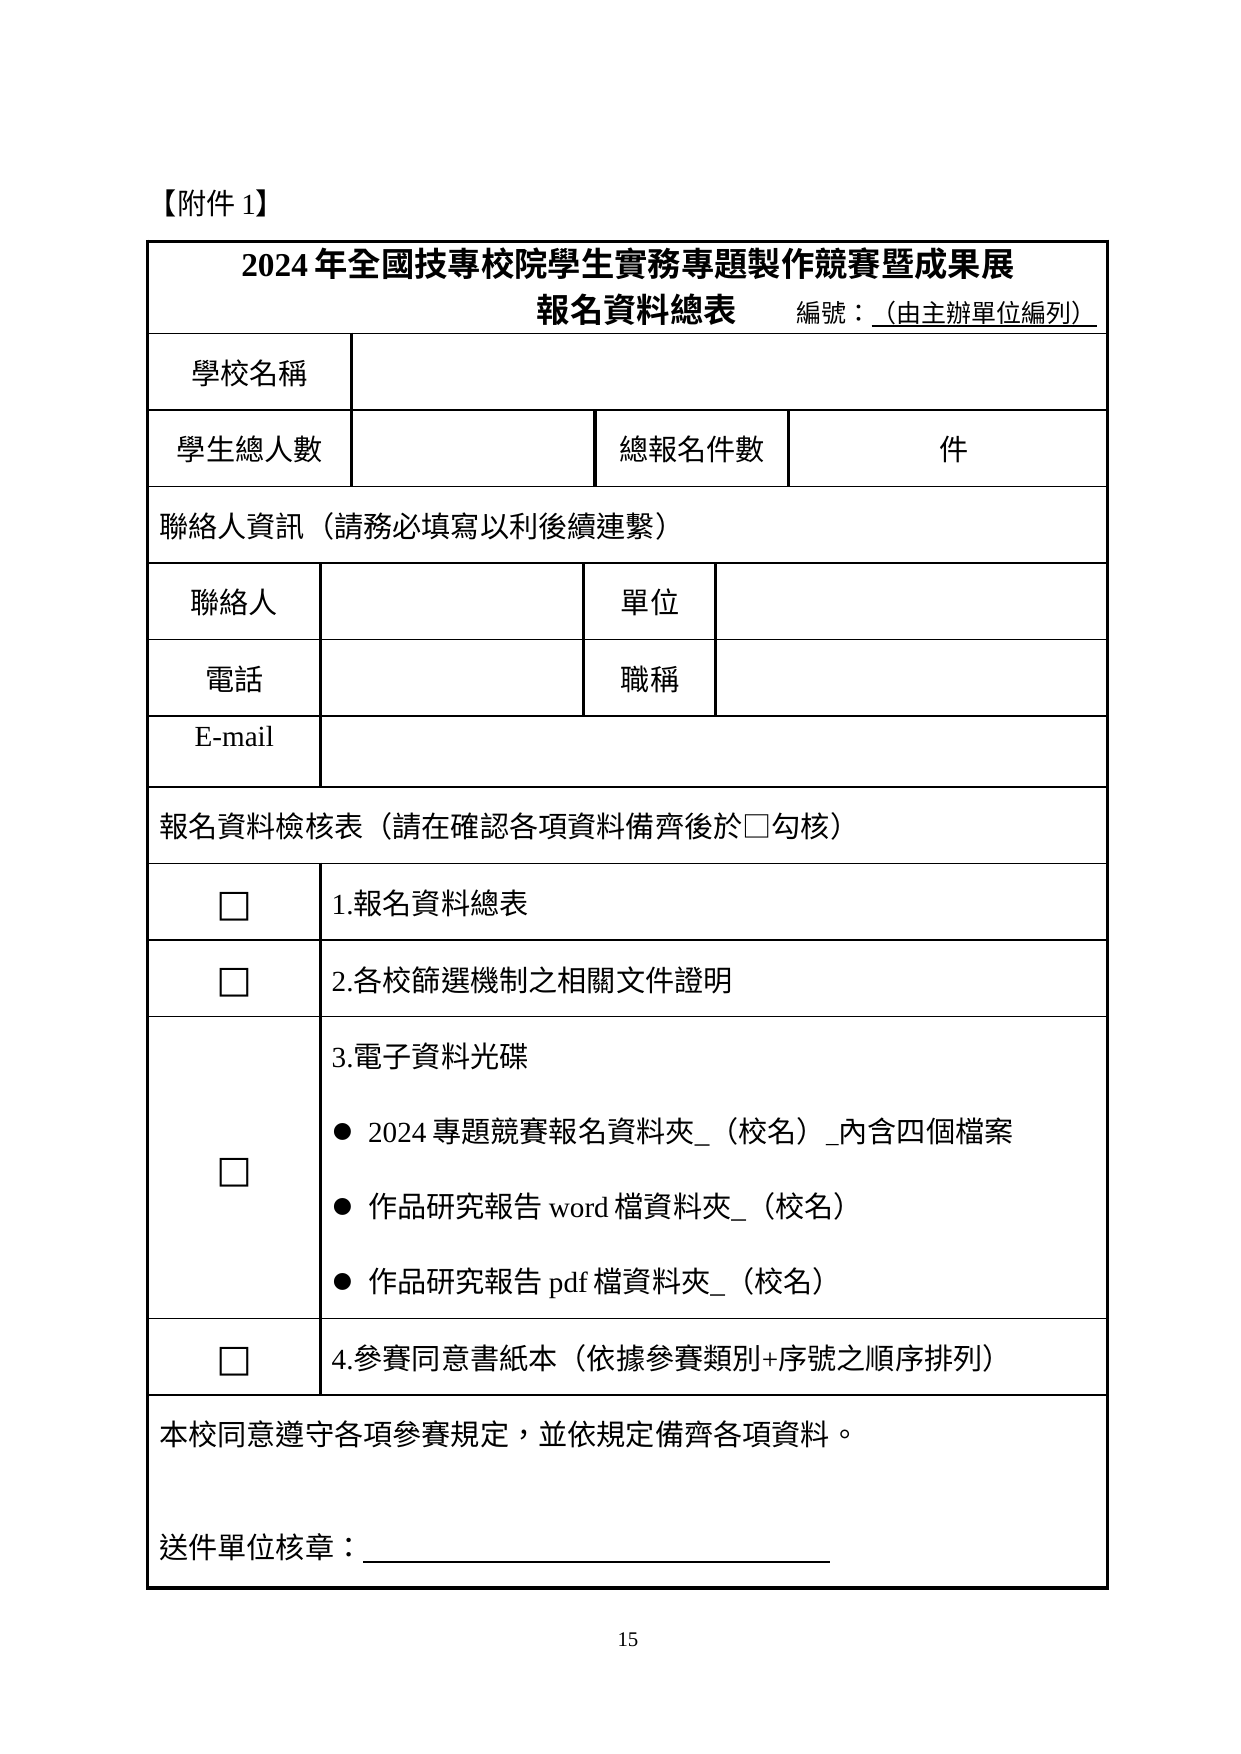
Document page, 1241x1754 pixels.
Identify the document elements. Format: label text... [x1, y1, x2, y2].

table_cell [149, 1396, 1106, 1586]
table_cell 1.報名資料總表 [322, 864, 1106, 939]
table_cell [322, 640, 582, 715]
table_cell 件 [790, 411, 1106, 486]
text 【附件1】 [148, 164, 1107, 239]
table_cell 3.電子資料光碟 2024專題競賽報名資料夾_（校名）_內含四個檔案 作品研究報告word檔資料夾_（校名） 作品研究報告pdf檔資料夾_（校名） [322, 1017, 1106, 1317]
table_cell 單位 [585, 564, 714, 639]
table_cell E-mail [149, 717, 319, 786]
table_cell [149, 941, 319, 1016]
table_cell [149, 1017, 319, 1317]
table_cell 聯絡人資訊（請務必填寫以利後續連繫） [149, 487, 1106, 562]
table_cell [149, 1319, 319, 1394]
table_cell [149, 864, 319, 939]
table_cell 總報名件數 [597, 411, 787, 486]
table_cell [717, 564, 1106, 639]
table_cell 2.各校篩選機制之相關文件證明 [322, 941, 1106, 1016]
table_cell [322, 717, 1106, 786]
table_cell [353, 334, 1106, 409]
table_cell 聯絡人 [149, 564, 319, 639]
table_cell 4.參賽同意書紙本（依據參賽類別+序號之順序排列） [322, 1319, 1106, 1394]
table_cell [322, 564, 582, 639]
table_cell 職稱 [585, 640, 714, 715]
table_cell 報名資料檢核表（請在確認各項資料備齊後於□勾核） [149, 788, 1106, 863]
table_cell [717, 640, 1106, 715]
table_cell 電話 [149, 640, 319, 715]
table_cell 學校名稱 [149, 334, 350, 409]
table_cell 學生總人數 [149, 411, 350, 486]
table_cell [353, 411, 593, 486]
table_header 2024年全國技專校院學生實務專題製作競賽暨成果展 報名資料總表 編號：（由主辦單位編列） [149, 243, 1106, 332]
